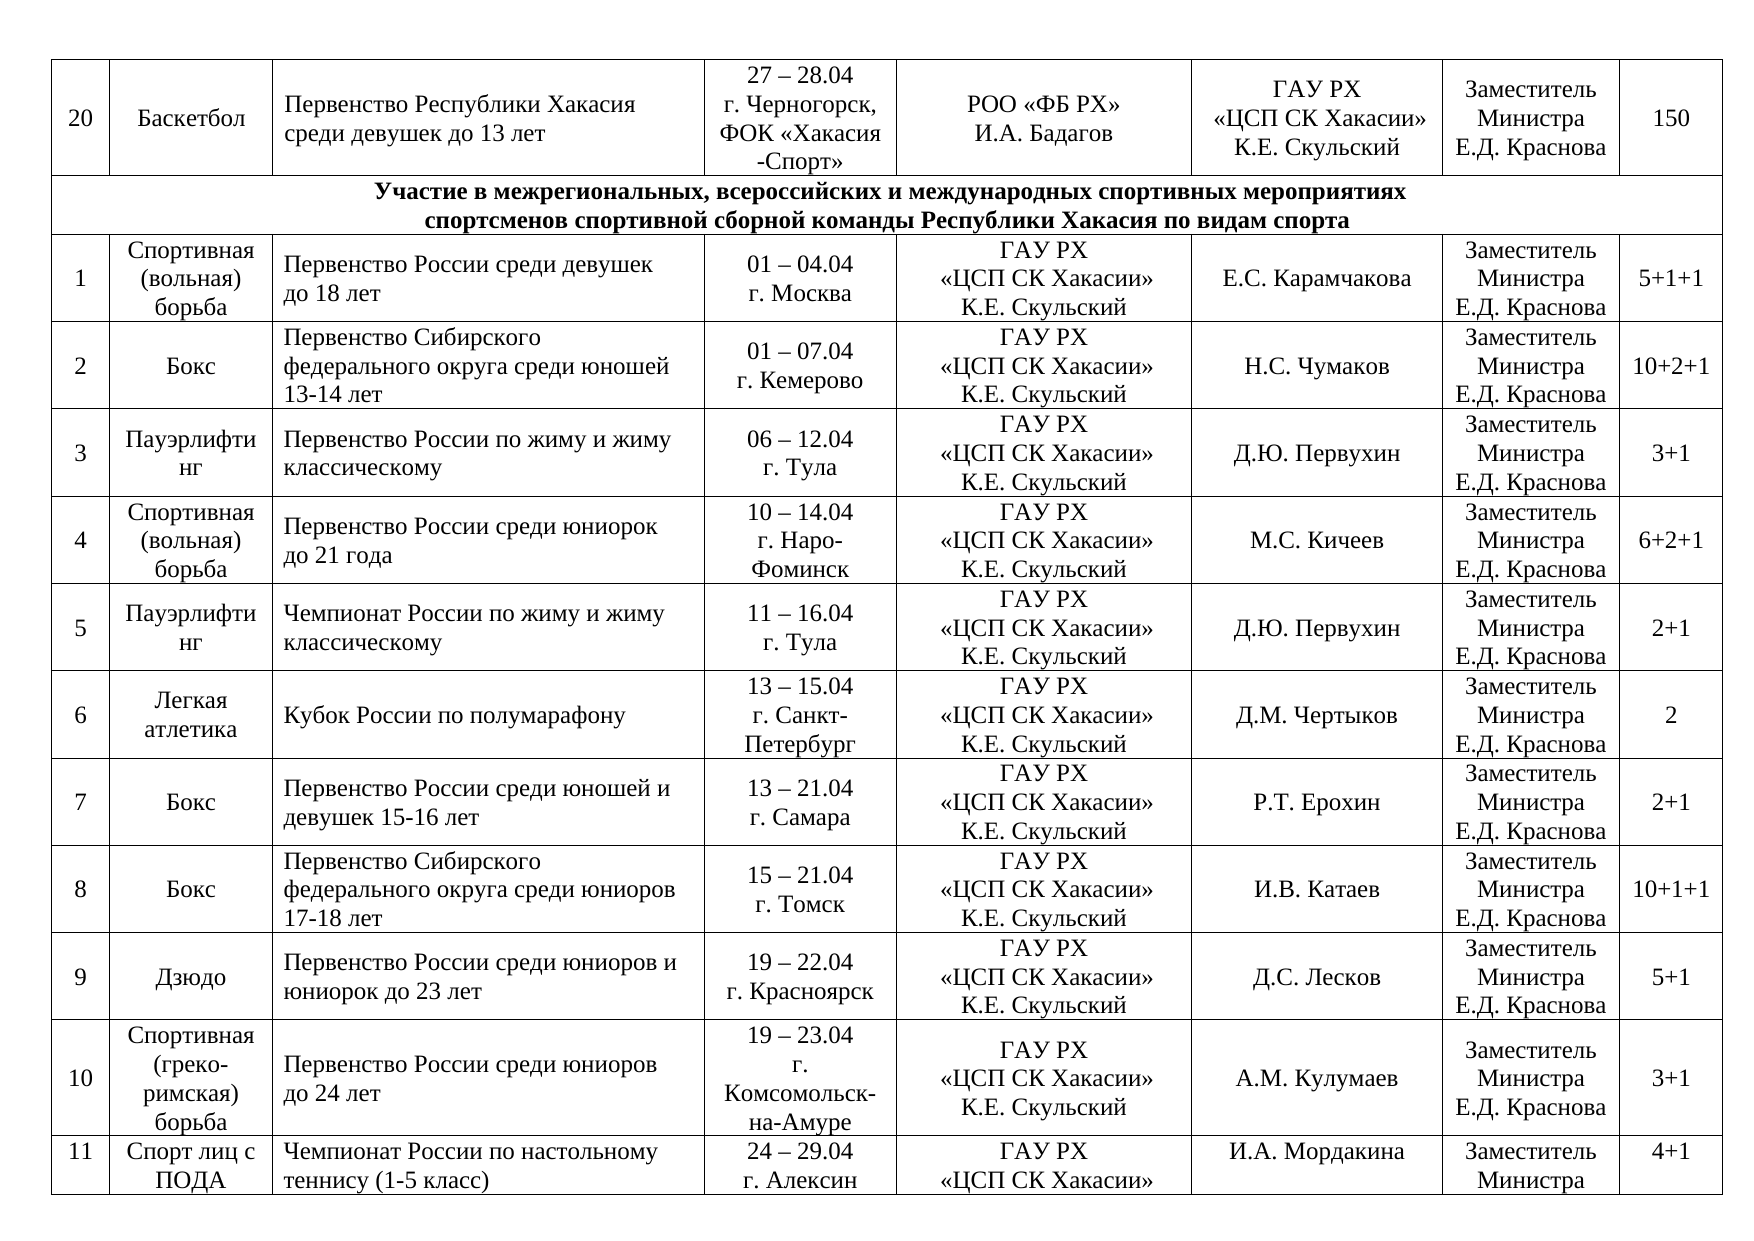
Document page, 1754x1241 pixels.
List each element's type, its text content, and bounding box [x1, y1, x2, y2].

table_cell 2+1 [1620, 584, 1722, 670]
table_cell Д.Ю. Первухин [1192, 409, 1442, 496]
table_cell 5 [52, 584, 109, 670]
table_cell Бокс [110, 759, 272, 845]
table_cell Первенство России по жиму и жиму классическому [273, 409, 704, 496]
table_cell Заместитель Министра Е.Д. Краснова [1443, 846, 1619, 932]
table_cell ГАУ РХ «ЦСП СК Хакасии» К.Е. Скульский [897, 846, 1191, 932]
table_cell Р.Т. Ерохин [1192, 759, 1442, 845]
table_cell 06 – 12.04 г. Тула [705, 409, 896, 496]
table_cell Д.Ю. Первухин [1192, 584, 1442, 670]
table_cell 10 – 14.04 г. Наро- Фоминск [705, 497, 896, 583]
table_cell 10+1+1 [1620, 846, 1722, 932]
table_cell Первенство России среди юниоров и юниорок до 23 лет [273, 933, 704, 1019]
table_cell 10+2+1 [1620, 322, 1722, 408]
table_cell Спортивная (вольная) борьба [110, 235, 272, 321]
table_cell Спортивная (греко-римская) борьба [110, 1020, 272, 1135]
table_cell Первенство России среди юниорок до 21 года [273, 497, 704, 583]
table_cell Спортивная (вольная) борьба [110, 497, 272, 583]
table_cell Бокс [110, 322, 272, 408]
table_cell 8 [52, 846, 109, 932]
table_cell Первенство России среди девушек до 18 лет [273, 235, 704, 321]
table_cell 9 [52, 933, 109, 1019]
table_cell Бокс [110, 846, 272, 932]
table_cell Заместитель Министра Е.Д. Краснова [1443, 1020, 1619, 1135]
table_cell А.М. Кулумаев [1192, 1020, 1442, 1135]
table_cell Пауэрлифтинг [110, 584, 272, 670]
table_cell ГАУ РХ «ЦСП СК Хакасии» К.Е. Скульский [897, 671, 1191, 757]
table_cell Заместитель Министра Е.Д. Краснова [1443, 497, 1619, 583]
table_cell ГАУ РХ «ЦСП СК Хакасии» К.Е. Скульский [897, 759, 1191, 845]
table_cell Пауэрлифтинг [110, 409, 272, 496]
table_cell Первенство России среди юношей и девушек 15-16 лет [273, 759, 704, 845]
table_cell М.С. Кичеев [1192, 497, 1442, 583]
table_cell 1 [52, 235, 109, 321]
table_cell 3+1 [1620, 409, 1722, 496]
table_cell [1443, 1136, 1619, 1194]
table_cell ГАУ РХ «ЦСП СК Хакасии» К.Е. Скульский [897, 497, 1191, 583]
table_cell 3+1 [1620, 1020, 1722, 1135]
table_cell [1192, 60, 1442, 175]
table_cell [1443, 60, 1619, 175]
table_cell Легкая атлетика [110, 671, 272, 757]
table_cell РОО «ФБ РХ» И.А. Бадагов [897, 60, 1191, 175]
table_cell Баскетбол [110, 60, 272, 175]
table_cell 2 [52, 322, 109, 408]
table_cell ГАУ РХ «ЦСП СК Хакасии» К.Е. Скульский [897, 235, 1191, 321]
table_cell 4+1 [1620, 1136, 1722, 1194]
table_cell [273, 1136, 704, 1194]
table_cell 6+2+1 [1620, 497, 1722, 583]
table_cell ГАУ РХ «ЦСП СК Хакасии» К.Е. Скульский [897, 933, 1191, 1019]
table_cell Первенство России среди юниоров до 24 лет [273, 1020, 704, 1135]
table_cell 7 [52, 759, 109, 845]
table_cell Дзюдо [110, 933, 272, 1019]
table_cell Заместитель Министра Е.Д. Краснова [1443, 322, 1619, 408]
table_cell 13 – 21.04 г. Самара [705, 759, 896, 845]
table_cell Заместитель Министра Е.Д. Краснова [1443, 584, 1619, 670]
table_cell Е.С. Карамчакова [1192, 235, 1442, 321]
table_cell Заместитель Министра Е.Д. Краснова [1443, 933, 1619, 1019]
table_cell 13 – 15.04 г. Санкт- Петербург [705, 671, 896, 757]
table_cell Заместитель Министра Е.Д. Краснова [1443, 759, 1619, 845]
table_cell Заместитель Министра Е.Д. Краснова [1443, 671, 1619, 757]
table_cell 01 – 04.04 г. Москва [705, 235, 896, 321]
table_cell Д.М. Чертыков [1192, 671, 1442, 757]
table_cell 20 [52, 60, 109, 175]
table_cell Первенство Сибирского федерального округа среди юношей 13-14 лет [273, 322, 704, 408]
table_cell Кубок России по полумарафону [273, 671, 704, 757]
table_cell 11 – 16.04 г. Тула [705, 584, 896, 670]
table_cell Чемпионат России по жиму и жиму классическому [273, 584, 704, 670]
table_cell ГАУ РХ «ЦСП СК Хакасии» К.Е. Скульский [897, 409, 1191, 496]
table_cell 19 – 23.04 г. Комсомольск-на-Амуре [705, 1020, 896, 1135]
table_cell 2 [1620, 671, 1722, 757]
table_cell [897, 1136, 1191, 1194]
table_cell 150 [1620, 60, 1722, 175]
table_cell Первенство Сибирского федерального округа среди юниоров 17-18 лет [273, 846, 704, 932]
table_cell ГАУ РХ «ЦСП СК Хакасии» К.Е. Скульский [897, 322, 1191, 408]
table_cell 2+1 [1620, 759, 1722, 845]
table_cell Первенство Республики Хакасия среди девушек до 13 лет [273, 60, 704, 175]
table_cell Заместитель Министра Е.Д. Краснова [1443, 409, 1619, 496]
table_cell 6 [52, 671, 109, 757]
table_cell 01 – 07.04 г. Кемерово [705, 322, 896, 408]
table_cell Спорт лиц с ПОДА [110, 1136, 272, 1194]
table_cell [705, 1136, 896, 1194]
table_cell И.В. Катаев [1192, 846, 1442, 932]
table_cell Н.С. Чумаков [1192, 322, 1442, 408]
table_cell 5+1 [1620, 933, 1722, 1019]
table_cell Заместитель Министра Е.Д. Краснова [1443, 235, 1619, 321]
table_cell 3 [52, 409, 109, 496]
table_cell Д.С. Лесков [1192, 933, 1442, 1019]
table_cell И.А. Мордакина [1192, 1136, 1442, 1194]
table_cell Участие в межрегиональных, всероссийских и международных спортивных мероприятиях спортсменов спортивной сборной команды Республики Хакасия по видам спорта [52, 176, 1722, 234]
table_cell 5+1+1 [1620, 235, 1722, 321]
table_cell 15 – 21.04 г. Томск [705, 846, 896, 932]
table_cell ГАУ РХ «ЦСП СК Хакасии» К.Е. Скульский [897, 584, 1191, 670]
table_cell 11 [52, 1136, 109, 1194]
table_cell 4 [52, 497, 109, 583]
table_cell 19 – 22.04 г. Красноярск [705, 933, 896, 1019]
table_cell 10 [52, 1020, 109, 1135]
table_cell ГАУ РХ «ЦСП СК Хакасии» К.Е. Скульский [897, 1020, 1191, 1135]
table_cell 27 – 28.04 г. Черногорск, ФОК «Хакасия -Спорт» [705, 60, 896, 175]
